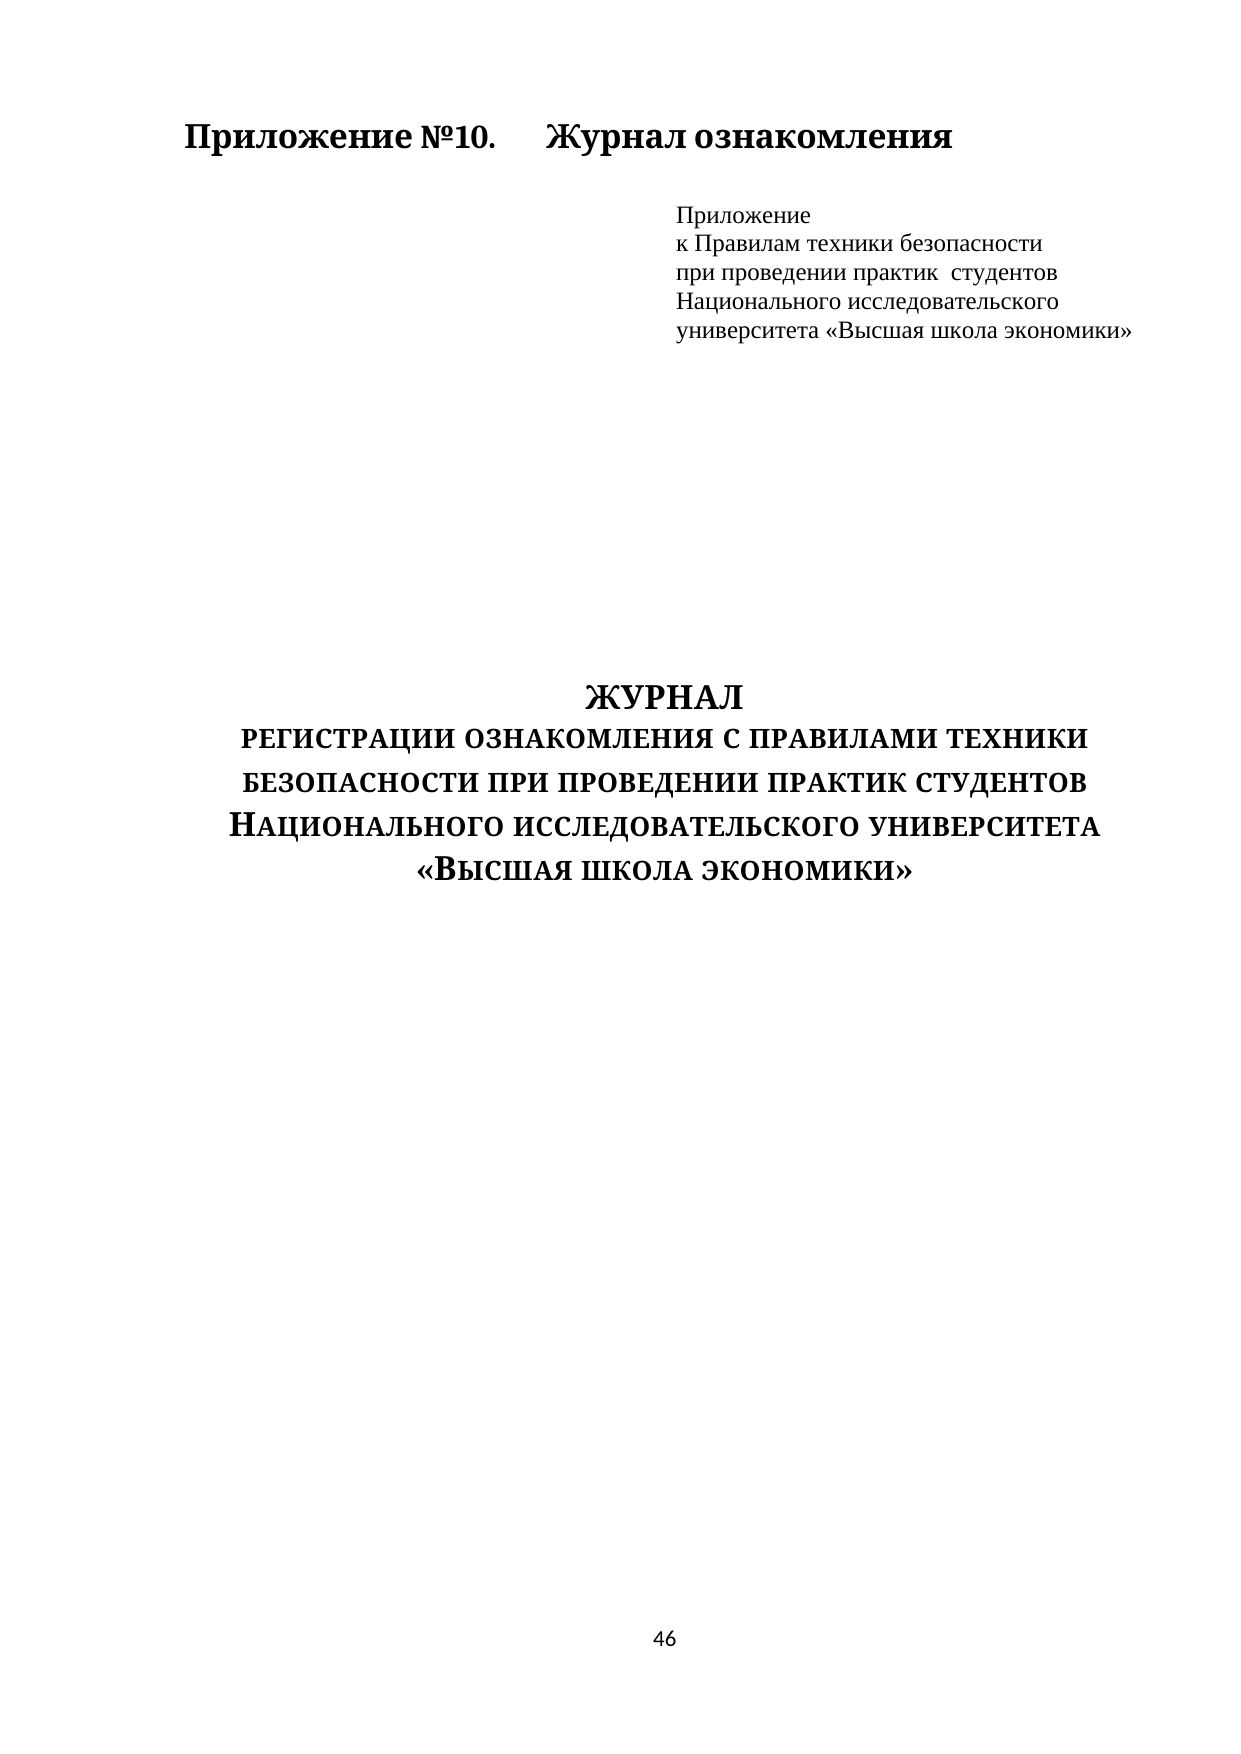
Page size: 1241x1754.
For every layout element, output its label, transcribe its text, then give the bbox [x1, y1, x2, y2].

text регистрации ознакомления с правилами техники безопасности при проведении практик студентов Национального исследовательского университета «Высшая школа экономики» [177, 718, 1152, 888]
subtitle Журнал ознакомления [184, 118, 1152, 156]
table_header Приложение к Правилам техники безопасности при проведении практик студентов Национального исследовательского университета «Высшая школа экономики» [665, 200, 1163, 343]
text ЖУРНАЛ [177, 680, 1152, 718]
